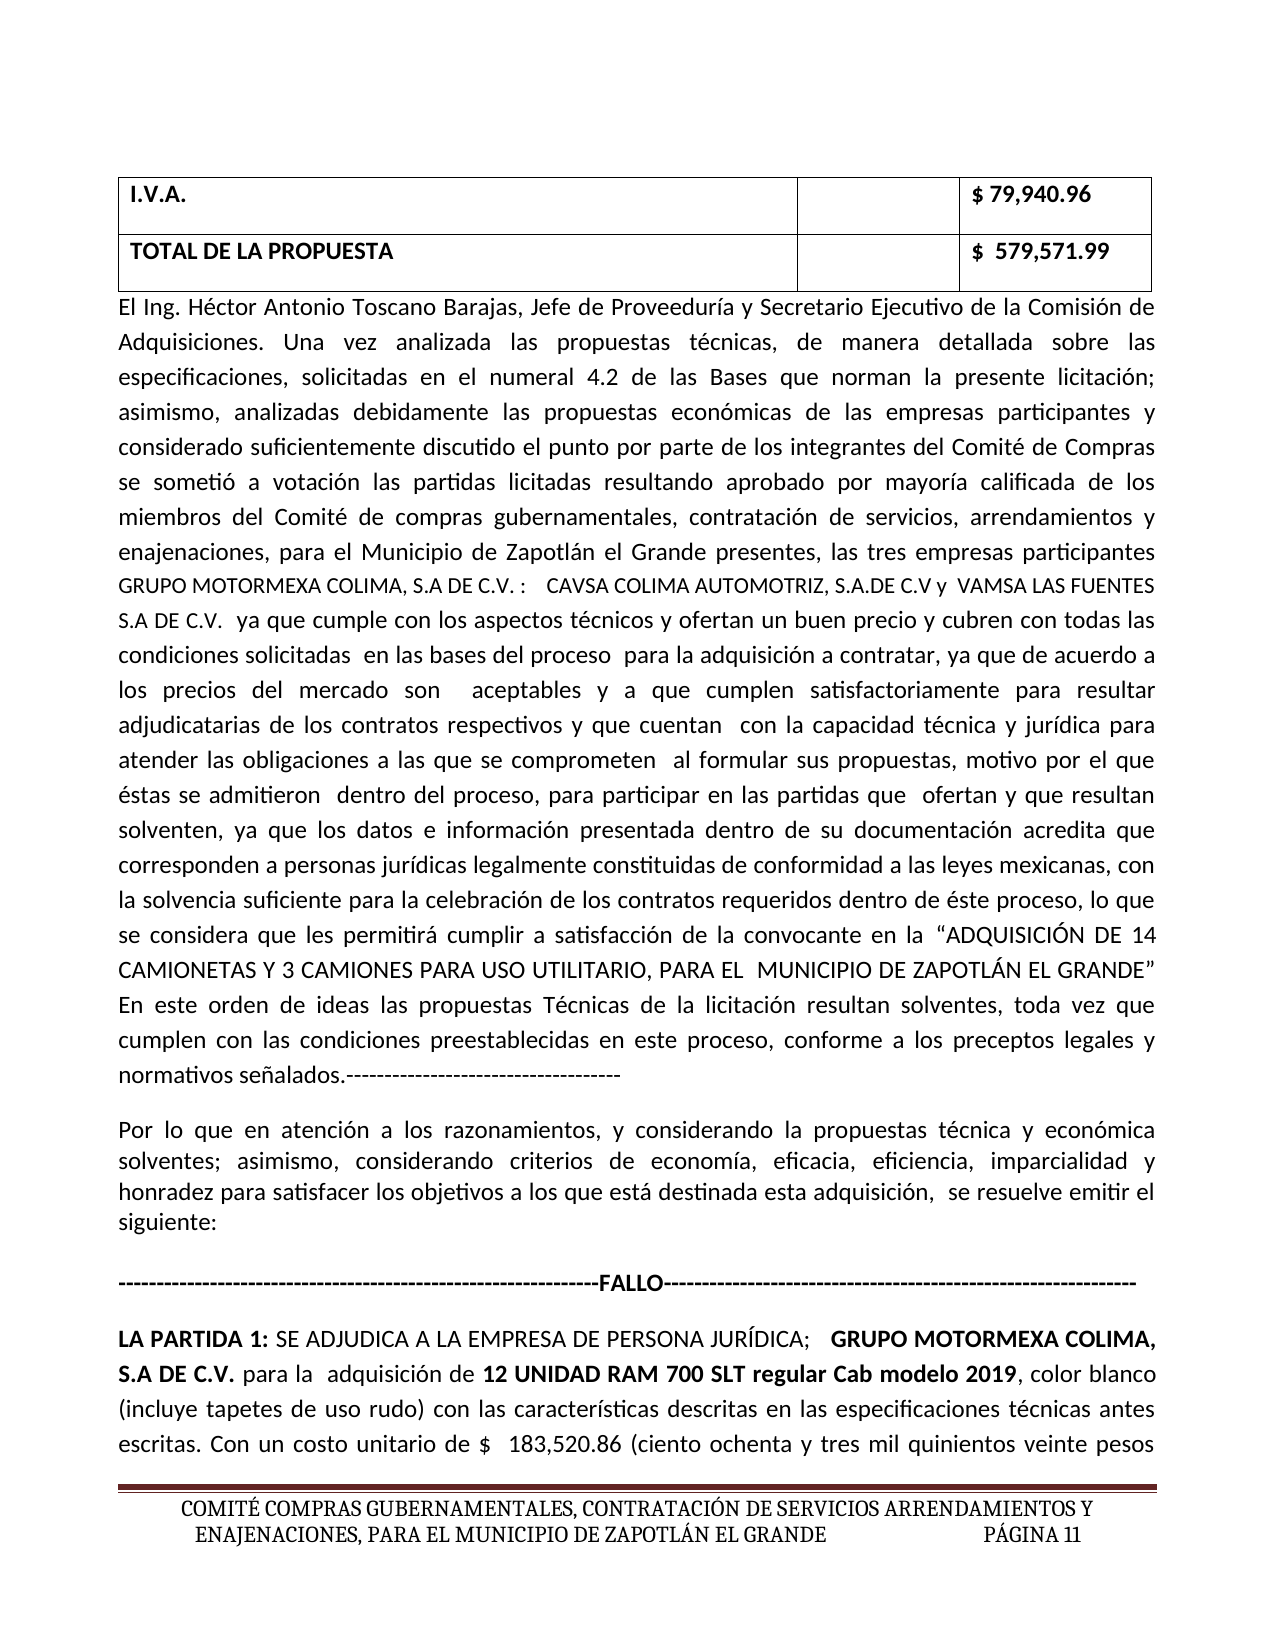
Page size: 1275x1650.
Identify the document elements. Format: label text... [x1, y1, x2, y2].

table_cell $ 579,571.99 [960, 235, 1151, 291]
text Por lo que en atención a los razonamientos, y considerando la propuestas técnica y económica solventes; asimismo, considerando criterios de economía, eficacia, eficiencia, imparcialidad y honradez para satisfacer los objetivos a los que está destinada esta adquisición, se resuelve emitir el siguiente: [118, 1114, 1157, 1237]
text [118, 1323, 1157, 1458]
text El Ing. Héctor Antonio Toscano Barajas, Jefe de Proveeduría y Secretario Ejecutivo de la Comisión de Adquisiciones. Una vez analizada las propuestas técnicas, de manera detallada sobre las especificaciones, solicitadas en el numeral 4.2 de las Bases que norman la presente licitación; asimismo, analizadas debidamente las propuestas económicas de las empresas participantes y considerado suficientemente discutido el punto por parte de los integrantes del Comité de Compras se sometió a votación las partidas licitadas resultando aprobado por mayoría calificada de los miembros del Comité de compras gubernamentales, contratación de servicios, arrendamientos y enajenaciones, para el Municipio de Zapotlán el Grande presentes, las tres empresas participantes GRUPO MOTORMEXA COLIMA, S.A DE C.V. : CAVSA COLIMA AUTOMOTRIZ, S.A.DE C.V y VAMSA LAS FUENTES S.A DE C.V. ya que cumple con los aspectos técnicos y ofertan un buen precio y cubren con todas las condiciones solicitadas en las bases del proceso para la adquisición a contratar, ya que de acuerdo a los precios del mercado son aceptables y a que cumplen satisfactoriamente para resultar adjudicatarias de los contratos respectivos y que cuentan con la capacidad técnica y jurídica para atender las obligaciones a las que se comprometen al formular sus propuestas, motivo por el que éstas se admitieron dentro del proceso, para participar en las partidas que ofertan y que resultan solventen, ya que los datos e información presentada dentro de su documentación acredita que corresponden a personas jurídicas legalmente constituidas de conformidad a las leyes mexicanas, con la solvencia suficiente para la celebración de los contratos requeridos dentro de éste proceso, lo que se considera que les permitirá cumplir a satisfacción de la convocante en la “ADQUISICIÓN DE 14 CAMIONETAS Y 3 CAMIONES PARA USO UTILITARIO, PARA EL MUNICIPIO DE ZAPOTLÁN EL GRANDE” En este orden de ideas las propuestas Técnicas de la licitación resultan solventes, toda vez que cumplen con las condiciones preestablecidas en este proceso, conforme a los preceptos legales y normativos señalados.------------------------------------ [118, 292, 1157, 1089]
table_cell I.V.A. [119, 178, 797, 234]
table_cell [798, 235, 959, 291]
table_cell $ 79,940.96 [960, 178, 1151, 234]
table_cell TOTAL DE LA PROPUESTA [119, 235, 797, 291]
text ---------------------------------------------------------------FALLO-------------------------------------------------------------- [118, 1267, 1157, 1298]
table_cell [798, 178, 959, 234]
